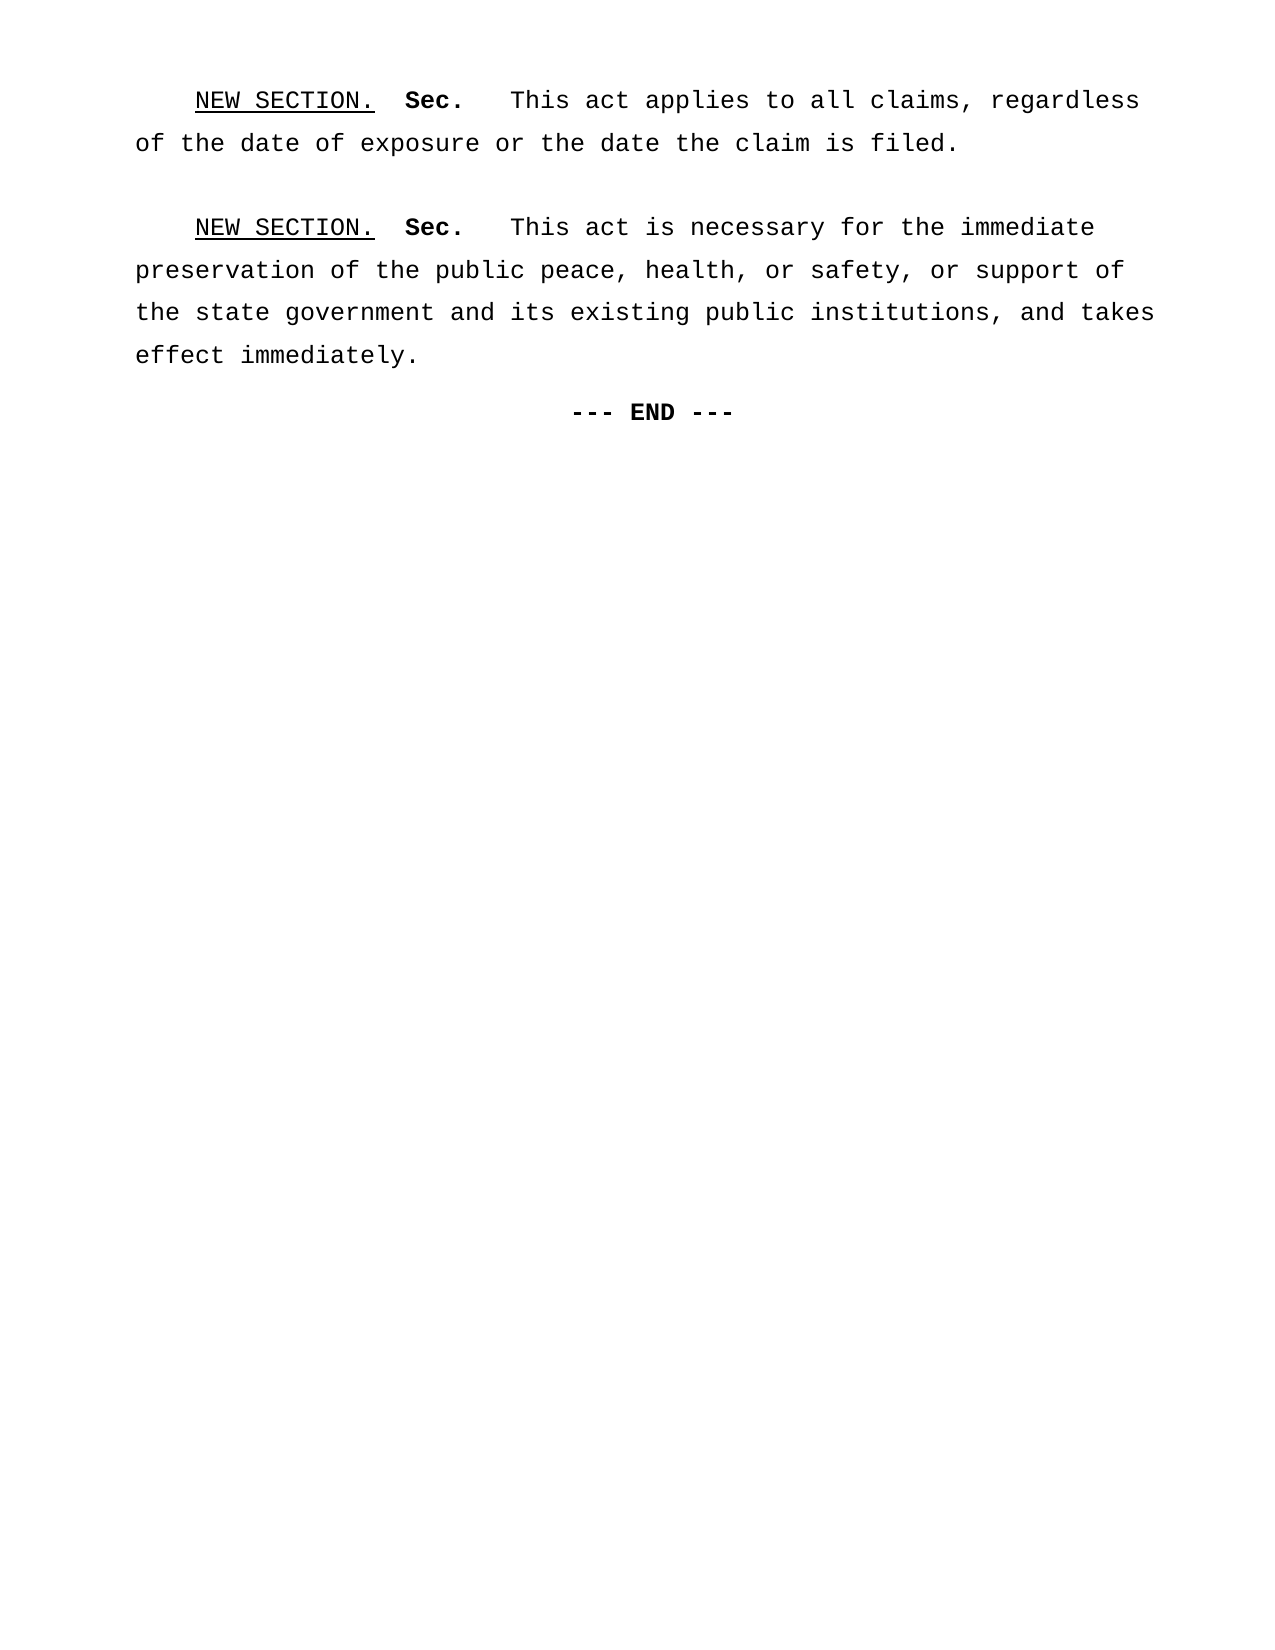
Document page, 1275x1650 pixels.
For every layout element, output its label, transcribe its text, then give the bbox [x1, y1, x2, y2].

text NEW SECTION. Sec. This act is necessary for the immediate preservation of the public peace, health, or safety, or support of the state government and its existing public institutions, and takes effect immediately. [135, 202, 1170, 372]
text --- END --- [135, 400, 1170, 428]
text NEW SECTION. Sec. This act applies to all claims, regardless of the date of exposure or the date the claim is filed. [135, 75, 1170, 160]
